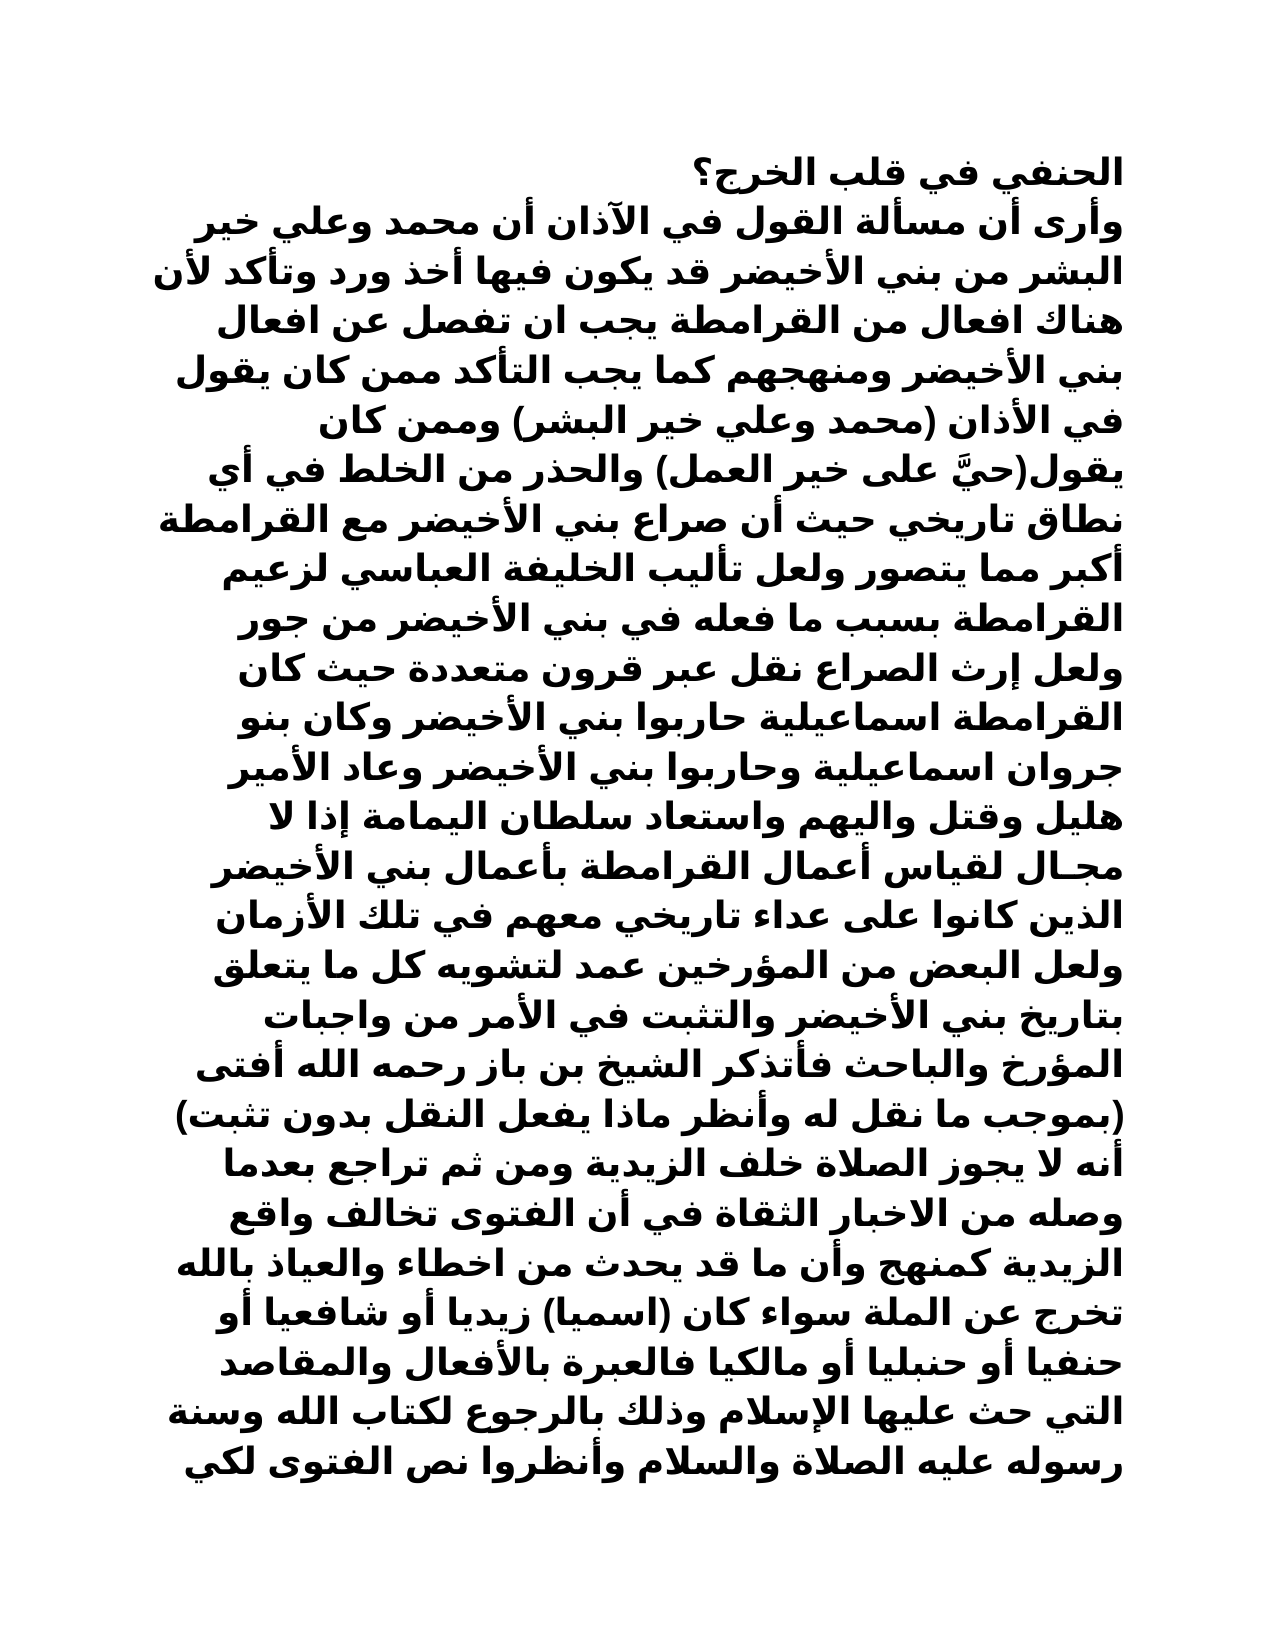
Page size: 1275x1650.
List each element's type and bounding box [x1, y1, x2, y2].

text [150, 150, 1125, 1482]
